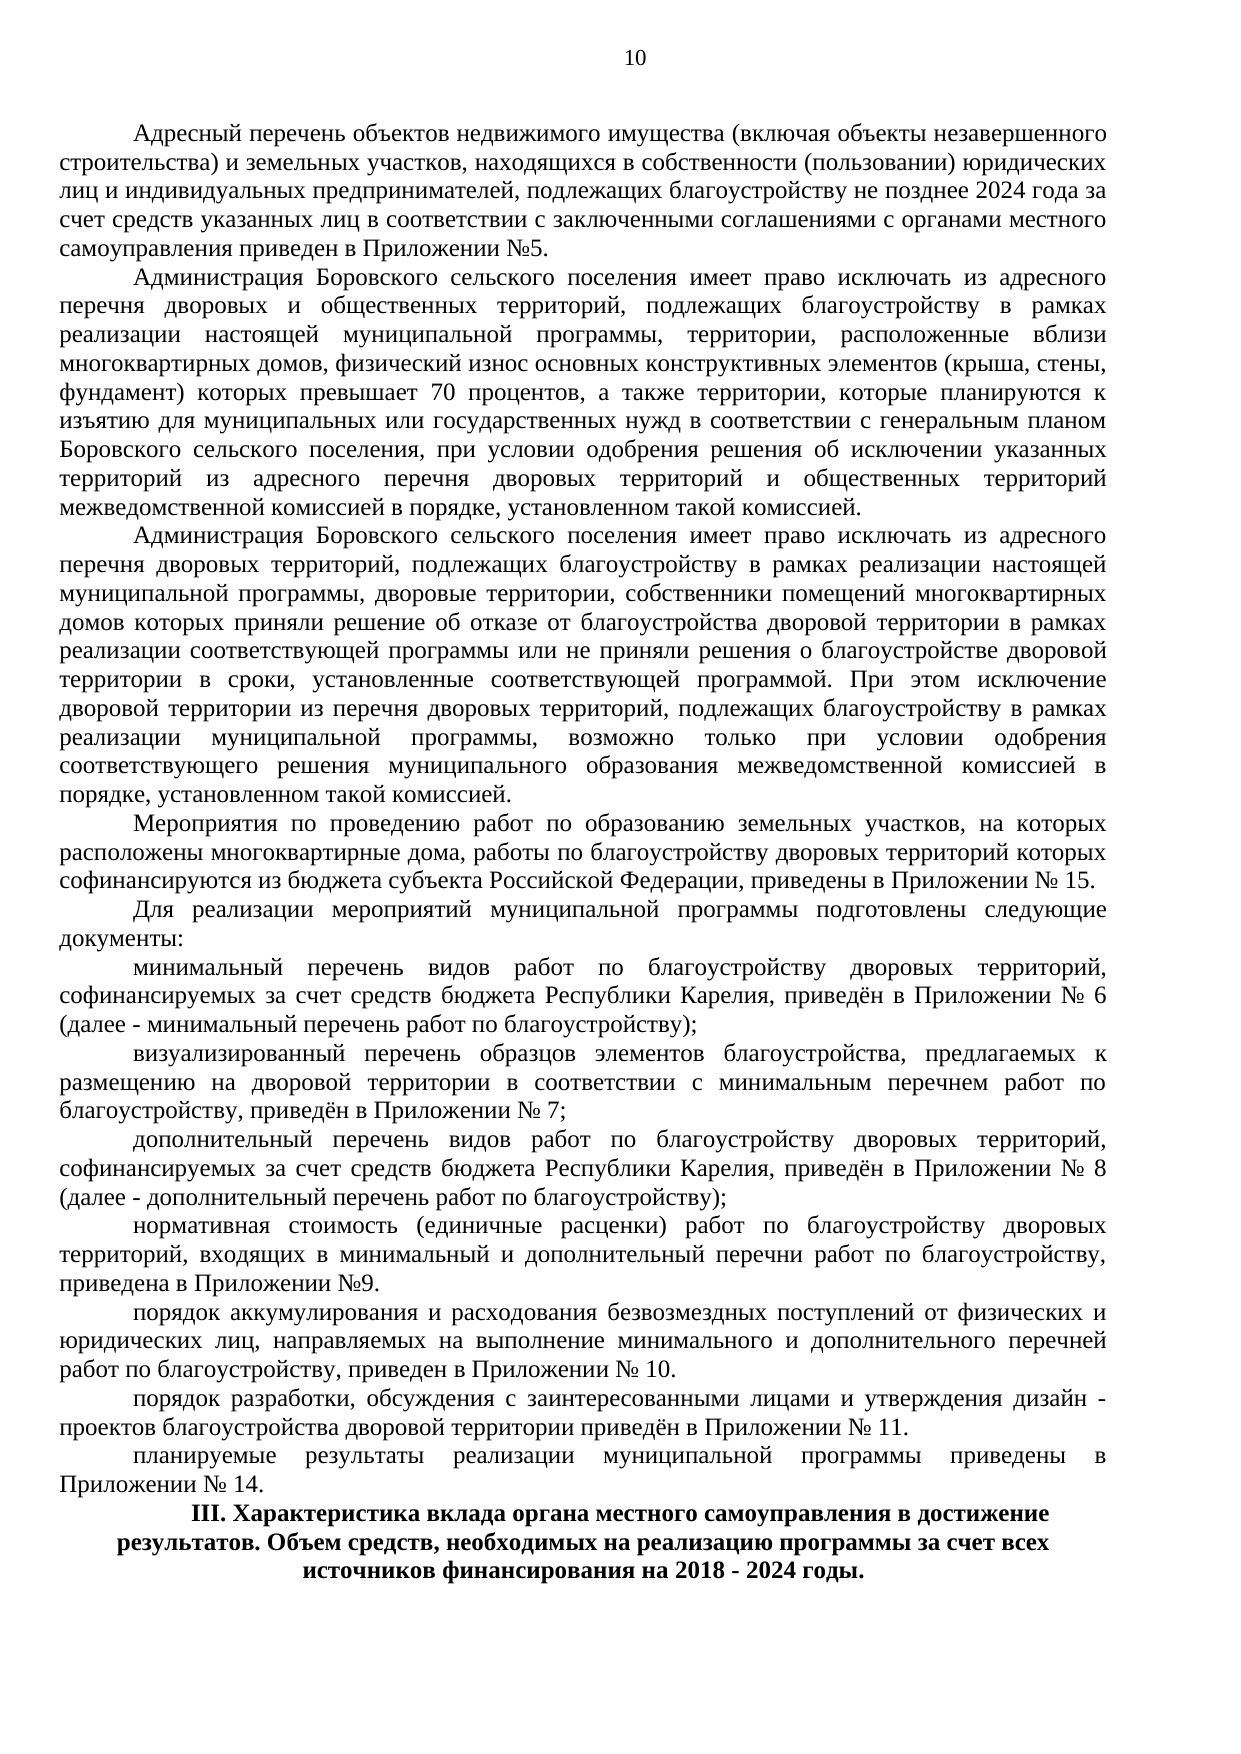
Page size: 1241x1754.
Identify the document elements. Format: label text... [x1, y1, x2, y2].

text порядок разработки, обсуждения с заинтересованными лицами и утверждения дизайн - проектов благоустройства дворовой территории приведён в Приложении № 11. [59, 1383, 1107, 1441]
text визуализированный перечень образцов элементов благоустройства, предлагаемых к размещению на дворовой территории в соответствии с минимальным перечнем работ по благоустройству, приведён в Приложении № 7; [59, 1038, 1107, 1124]
text минимальный перечень видов работ по благоустройству дворовых территорий, софинансируемых за счет средств бюджета Республики Карелия, приведён в Приложении № 6 (далее - минимальный перечень работ по благоустройству); [59, 952, 1107, 1038]
text Мероприятия по проведению работ по образованию земельных участков, на которых расположены многоквартирные дома, работы по благоустройству дворовых территорий которых софинансируются из бюджета субъекта Российской Федерации, приведены в Приложении № 15. [59, 808, 1107, 894]
text планируемые результаты реализации муниципальной программы приведены в Приложении № 14. [59, 1441, 1107, 1498]
text Администрация Боровского сельского поселения имеет право исключать из адресного перечня дворовых и общественных территорий, подлежащих благоустройству в рамках реализации настоящей муниципальной программы, территории, расположенные вблизи многоквартирных домов, физический износ основных конструктивных элементов (крыша, стены, фундамент) которых превышает 70 процентов, а также территории, которые планируются к изъятию для муниципальных или государственных нужд в соответствии с генеральным планом Боровского сельского поселения, при условии одобрения решения об исключении указанных территорий из адресного перечня дворовых территорий и общественных территорий межведомственной комиссией в порядке, установленном такой комиссией. [59, 262, 1107, 521]
text Администрация Боровского сельского поселения имеет право исключать из адресного перечня дворовых территорий, подлежащих благоустройству в рамках реализации настоящей муниципальной программы, дворовые территории, собственники помещений многоквартирных домов которых приняли решение об отказе от благоустройства дворовой территории в рамках реализации соответствующей программы или не приняли решения о благоустройстве дворовой территории в сроки, установленные соответствующей программой. При этом исключение дворовой территории из перечня дворовых территорий, подлежащих благоустройству в рамках реализации муниципальной программы, возможно только при условии одобрения соответствующего решения муниципального образования межведомственной комиссией в порядке, установленном такой комиссией. [59, 521, 1107, 808]
text III. Характеристика вклада органа местного самоуправления в достижение результатов. Объем средств, необходимых на реализацию программы за счет всех источников финансирования на 2018 - 2024 годы. [59, 1498, 1107, 1584]
text Для реализации мероприятий муниципальной программы подготовлены следующие документы: [59, 894, 1107, 952]
text порядок аккумулирования и расходования безвозмездных поступлений от физических и юридических лиц, направляемых на выполнение минимального и дополнительного перечней работ по благоустройству, приведен в Приложении № 10. [59, 1297, 1107, 1383]
text нормативная стоимость (единичные расценки) работ по благоустройству дворовых территорий, входящих в минимальный и дополнительный перечни работ по благоустройству, приведена в Приложении №9. [59, 1211, 1107, 1297]
text Адресный перечень объектов недвижимого имущества (включая объекты незавершенного строительства) и земельных участков, находящихся в собственности (пользовании) юридических лиц и индивидуальных предпринимателей, подлежащих благоустройству не позднее 2024 года за счет средств указанных лиц в соответствии с заключенными соглашениями с органами местного самоуправления приведен в Приложении №5. [59, 118, 1107, 262]
text дополнительный перечень видов работ по благоустройству дворовых территорий, софинансируемых за счет средств бюджета Республики Карелия, приведён в Приложении № 8 (далее - дополнительный перечень работ по благоустройству); [59, 1124, 1107, 1211]
